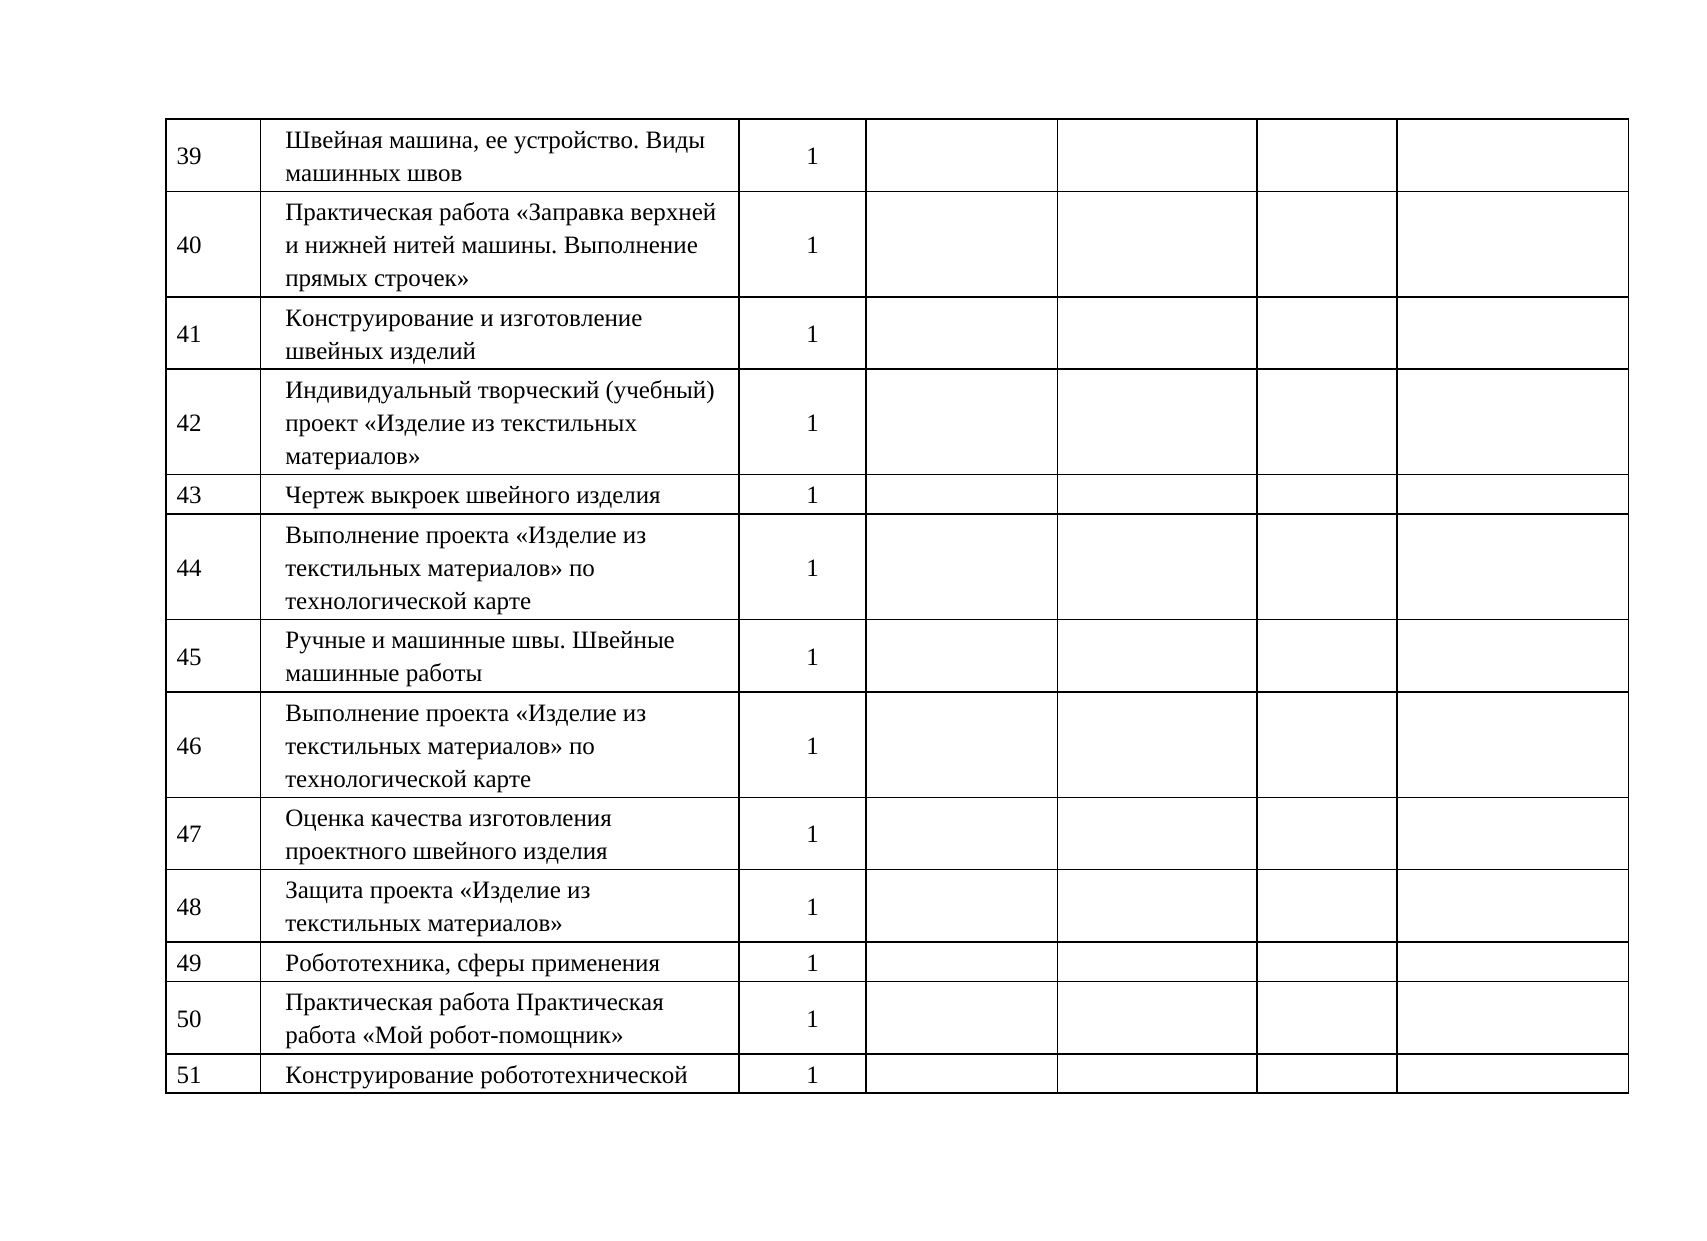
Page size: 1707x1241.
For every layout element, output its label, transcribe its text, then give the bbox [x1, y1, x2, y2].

table_cell [1398, 982, 1628, 1053]
table_cell [1398, 475, 1628, 513]
table_cell Практическая работа Практическая работа «Мой робот-помощник» [261, 982, 738, 1053]
table_cell [867, 192, 1057, 296]
table_cell [1258, 1055, 1396, 1092]
table_cell 1 [740, 298, 865, 368]
table_cell [867, 370, 1057, 474]
table_cell [1258, 475, 1396, 513]
table_cell 46 [167, 693, 260, 796]
table_cell [867, 982, 1057, 1053]
table_cell [1398, 1055, 1628, 1092]
table_cell 1 [740, 798, 865, 869]
table_cell Ручные и машинные швы. Швейные машинные работы [261, 620, 738, 691]
table_cell 44 [167, 515, 260, 618]
table_cell Защита проекта «Изделие из текстильных материалов» [261, 870, 738, 941]
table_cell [261, 1055, 738, 1092]
table_cell [867, 943, 1057, 981]
table_cell 1 [740, 943, 865, 981]
table_cell Практическая работа «Заправка верхней и нижней нитей машины. Выполнение прямых строчек» [261, 192, 738, 296]
table_cell [1258, 515, 1396, 618]
table_cell [1058, 943, 1256, 981]
table_cell 1 [740, 870, 865, 941]
table_cell [867, 475, 1057, 513]
table_cell [1258, 620, 1396, 691]
table_cell 1 [740, 1055, 865, 1092]
table_cell [1258, 370, 1396, 474]
table_cell [1058, 798, 1256, 869]
table_cell Конструирование и изготовление швейных изделий [261, 298, 738, 368]
table_cell [1058, 120, 1256, 191]
table_cell 43 [167, 475, 260, 513]
table_cell 1 [740, 620, 865, 691]
table_cell [1058, 693, 1256, 796]
table_cell [1058, 370, 1256, 474]
table_cell 45 [167, 620, 260, 691]
table_cell [1258, 982, 1396, 1053]
table_cell [1398, 515, 1628, 618]
table_cell 1 [740, 120, 865, 191]
table_cell [867, 298, 1057, 368]
table_cell [867, 798, 1057, 869]
table_cell 47 [167, 798, 260, 869]
table_cell [1398, 370, 1628, 474]
table_cell 42 [167, 370, 260, 474]
table_cell [1398, 798, 1628, 869]
table_cell Оценка качества изготовления проектного швейного изделия [261, 798, 738, 869]
table_cell [1398, 693, 1628, 796]
table_cell 1 [740, 693, 865, 796]
table_cell Чертеж выкроек швейного изделия [261, 475, 738, 513]
table_cell [1058, 620, 1256, 691]
table_cell 39 [167, 120, 260, 191]
table_cell Выполнение проекта «Изделие из текстильных материалов» по технологической карте [261, 693, 738, 796]
table_cell [867, 620, 1057, 691]
table_cell [1258, 693, 1396, 796]
table_cell [1398, 192, 1628, 296]
table_cell Робототехника, сферы применения [261, 943, 738, 981]
table_cell 48 [167, 870, 260, 941]
table_cell [1258, 192, 1396, 296]
table_cell 50 [167, 982, 260, 1053]
table_cell 51 [167, 1055, 260, 1092]
table_cell [1058, 475, 1256, 513]
table_cell [1058, 298, 1256, 368]
table_cell 1 [740, 192, 865, 296]
table_cell [1258, 120, 1396, 191]
table_cell 40 [167, 192, 260, 296]
table_cell [867, 515, 1057, 618]
table_cell [1398, 120, 1628, 191]
table_cell [1258, 870, 1396, 941]
table_cell [1398, 298, 1628, 368]
table_cell 1 [740, 370, 865, 474]
table_cell [867, 693, 1057, 796]
table_cell 1 [740, 515, 865, 618]
table_cell Выполнение проекта «Изделие из текстильных материалов» по технологической карте [261, 515, 738, 618]
table_cell [867, 870, 1057, 941]
table_cell [867, 120, 1057, 191]
table_cell Швейная машина, ее устройство. Виды машинных швов [261, 120, 738, 191]
table_cell [1058, 1055, 1256, 1092]
table_cell [1258, 298, 1396, 368]
table_cell [1398, 620, 1628, 691]
table_cell 1 [740, 475, 865, 513]
table_cell 49 [167, 943, 260, 981]
table_cell [1258, 798, 1396, 869]
table_cell [867, 1055, 1057, 1092]
table_cell [1058, 982, 1256, 1053]
table_cell [1058, 870, 1256, 941]
table_cell [1398, 943, 1628, 981]
table_cell 1 [740, 982, 865, 1053]
table_cell [1398, 870, 1628, 941]
table_cell [1058, 515, 1256, 618]
table_cell [1058, 192, 1256, 296]
table_cell [1258, 943, 1396, 981]
table_cell Индивидуальный творческий (учебный) проект «Изделие из текстильных материалов» [261, 370, 738, 474]
table_cell 41 [167, 298, 260, 368]
